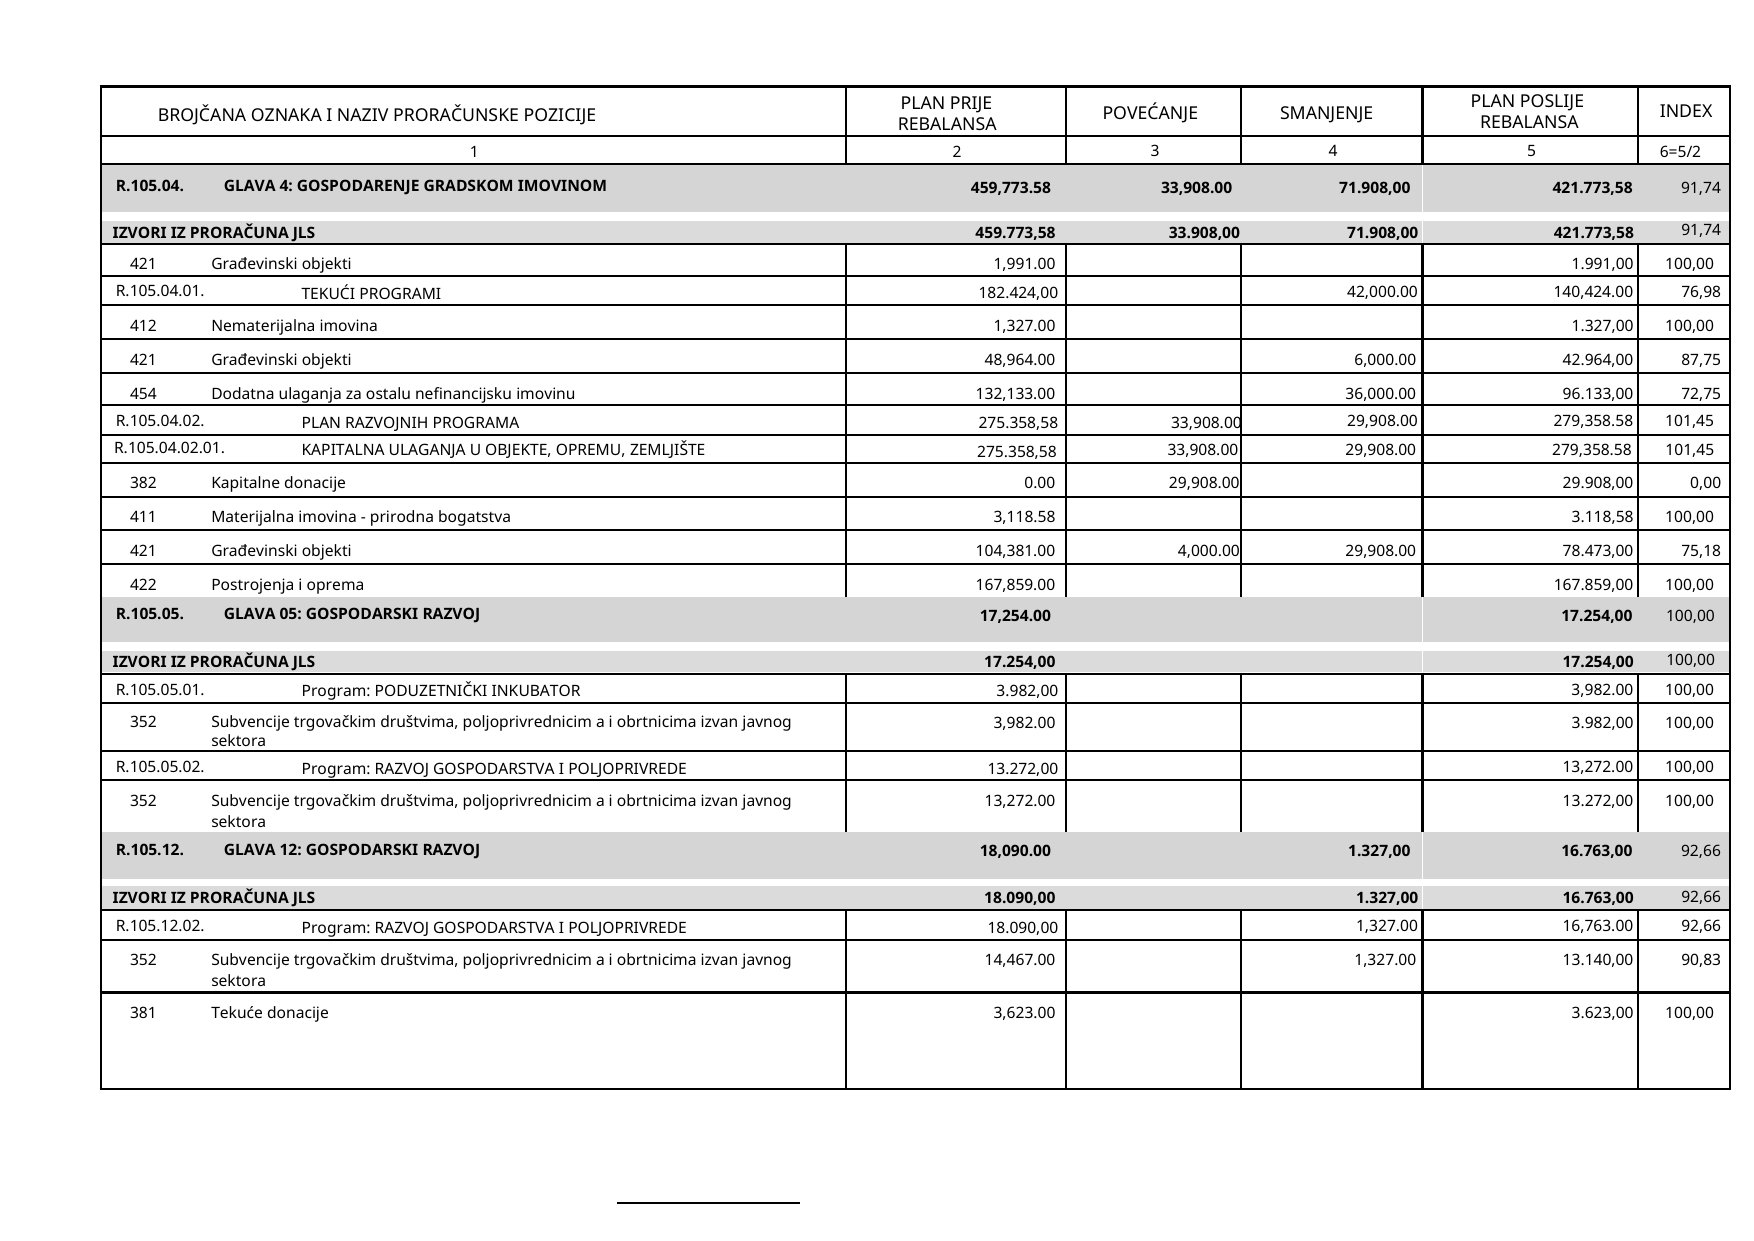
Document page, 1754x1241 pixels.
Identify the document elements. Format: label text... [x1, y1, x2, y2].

table_cell 71.908,00 [1241, 221, 1422, 243]
table_cell R.105.04.02.01. KAPITALNA ULAGANJA U OBJEKTE, OPREMU, ZEMLJIŠTE [102, 436, 845, 462]
table_cell 100,00 [1639, 781, 1729, 832]
table_cell 421 Građevinski objekti [102, 340, 845, 372]
table_cell 167,859.00 [847, 565, 1065, 597]
table_cell 459.773,58 [846, 221, 1066, 243]
table_cell 411 Materijalna imovina - prirodna bogatstva [102, 498, 845, 529]
table_cell 29,908.00 [1242, 436, 1421, 462]
table_cell [1067, 752, 1240, 779]
table_cell 14,467.00 [847, 941, 1065, 991]
table_cell 17.254,00 [1423, 597, 1638, 642]
table_cell 87,75 [1639, 340, 1729, 372]
table_cell 100,00 [1638, 651, 1729, 672]
table_cell [1067, 911, 1240, 938]
table_cell 71.908,00 [1241, 165, 1422, 212]
table_cell 3,982.00 [847, 704, 1065, 750]
table_cell 92,66 [1638, 886, 1729, 909]
table_cell [1242, 675, 1421, 702]
table_cell 6,000.00 [1242, 340, 1421, 372]
table_cell 101,45 [1639, 436, 1729, 462]
table_cell [1067, 277, 1240, 304]
table_cell 3 [1067, 137, 1240, 163]
table_cell 100,00 [1639, 245, 1729, 275]
table_cell IZVORI IZ PRORAČUNA JLS [102, 651, 846, 672]
table_cell 421 Građevinski objekti [102, 245, 845, 275]
table_cell 6=5/2 [1639, 137, 1729, 163]
table_cell 1.327,00 [1241, 832, 1422, 879]
table_cell 279,358.58 [1424, 406, 1637, 433]
table_cell 100,00 [1639, 704, 1729, 750]
table_cell [1066, 832, 1241, 879]
table_cell 459,773.58 [846, 165, 1066, 212]
table_cell 2 [847, 137, 1065, 163]
table_cell 100,00 [1639, 498, 1729, 529]
table_cell [1067, 675, 1240, 702]
table_cell [1067, 704, 1240, 750]
table_cell [1242, 464, 1421, 496]
table_cell 3,623.00 [847, 994, 1065, 1088]
table_cell 4,000.00 [1067, 531, 1240, 563]
table_cell 275.358,58 [847, 406, 1065, 433]
table_cell 352 Subvencije trgovačkim društvima, poljoprivrednicim a i obrtnicima izvan javnog sektora [102, 941, 845, 991]
table_cell 29,908.00 [1067, 464, 1240, 496]
table_header INDEX [1639, 88, 1729, 135]
table_cell 96.133,00 [1424, 374, 1637, 404]
table_cell 16.763,00 [1423, 832, 1638, 879]
table_cell 1.991,00 [1424, 245, 1637, 275]
table_cell 132,133.00 [847, 374, 1065, 404]
table_cell R.105.05. GLAVA 05: GOSPODARSKI RAZVOJ [102, 597, 846, 642]
table_cell [1067, 374, 1240, 404]
table_cell 421 Građevinski objekti [102, 531, 845, 563]
table_cell [1067, 306, 1240, 338]
table_cell [1242, 781, 1421, 832]
table_cell IZVORI IZ PRORAČUNA JLS [102, 886, 846, 909]
table_cell 421.773,58 [1423, 221, 1638, 243]
table_cell 3.982,00 [847, 675, 1065, 702]
table_cell [1066, 597, 1241, 642]
table_cell R.105.12. GLAVA 12: GOSPODARSKI RAZVOJ [102, 832, 846, 879]
table_cell 3.982,00 [1424, 704, 1637, 750]
table_cell 13.272,00 [847, 752, 1065, 779]
table_cell 1,327.00 [1242, 911, 1421, 938]
table_cell 1.327,00 [1424, 306, 1637, 338]
table_cell [1241, 651, 1422, 672]
table_cell 13.140,00 [1424, 941, 1637, 991]
table_cell 17,254.00 [846, 597, 1066, 642]
table_cell 352 Subvencije trgovačkim društvima, poljoprivrednicim a i obrtnicima izvan javnog sektora [102, 704, 845, 750]
table_cell 13,272.00 [1424, 752, 1637, 779]
table_cell 36,000.00 [1242, 374, 1421, 404]
table_cell 18.090,00 [847, 911, 1065, 938]
table_cell 33,908.00 [1066, 165, 1241, 212]
table_cell 42,000.00 [1242, 277, 1421, 304]
table_cell 1,327.00 [1242, 941, 1421, 991]
table_cell 100,00 [1639, 675, 1729, 702]
table_cell 1,991.00 [847, 245, 1065, 275]
table_cell 17.254,00 [846, 651, 1066, 672]
table_cell R.105.05.01. Program: PODUZETNIČKI INKUBATOR [102, 675, 845, 702]
table_cell 78.473,00 [1424, 531, 1637, 563]
table_cell [1242, 498, 1421, 529]
table_header PLAN PRIJE REBALANSA [847, 88, 1065, 135]
table_cell 75,18 [1639, 531, 1729, 563]
table_cell [1067, 941, 1240, 991]
table_cell 1.327,00 [1241, 886, 1422, 909]
table_cell 18,090.00 [846, 832, 1066, 879]
table_cell [1242, 565, 1421, 597]
table_cell 92,66 [1638, 832, 1729, 879]
table_cell [1242, 306, 1421, 338]
table_cell [1242, 704, 1421, 750]
table_cell 72,75 [1639, 374, 1729, 404]
table_cell 29,908.00 [1242, 531, 1421, 563]
table_cell 352 Subvencije trgovačkim društvima, poljoprivrednicim a i obrtnicima izvan javnog sektora [102, 781, 845, 832]
table_cell IZVORI IZ PRORAČUNA JLS [102, 221, 846, 243]
table_cell 454 Dodatna ulaganja za ostalu nefinancijsku imovinu [102, 374, 845, 404]
table_cell [1067, 245, 1240, 275]
table_cell 100,00 [1639, 565, 1729, 597]
table_cell [1242, 245, 1421, 275]
table_cell [1066, 886, 1241, 909]
table_cell 16.763,00 [1423, 886, 1638, 909]
table_cell 279,358.58 [1424, 436, 1637, 462]
table_cell 4 [1242, 137, 1421, 163]
table_cell 29,908.00 [1242, 406, 1421, 433]
table_cell R.105.04.02. PLAN RAZVOJNIH PROGRAMA [102, 406, 845, 433]
table_cell 48,964.00 [847, 340, 1065, 372]
table_cell 33,908.00 [1067, 436, 1240, 462]
table_cell 275.358,58 [847, 436, 1065, 462]
table_cell 100,00 [1639, 306, 1729, 338]
table_cell 33.908,00 [1066, 221, 1241, 243]
table_cell 13.272,00 [1424, 781, 1637, 832]
table_cell 91,74 [1638, 165, 1729, 212]
table_cell 140,424.00 [1424, 277, 1637, 304]
table_cell [1067, 498, 1240, 529]
table_cell [1067, 565, 1240, 597]
table_cell 104,381.00 [847, 531, 1065, 563]
table_cell 0,00 [1639, 464, 1729, 496]
table_cell 3.623,00 [1424, 994, 1637, 1088]
table_cell 182.424,00 [847, 277, 1065, 304]
table_cell [1241, 597, 1422, 642]
table_cell 1,327.00 [847, 306, 1065, 338]
table_cell 100,00 [1639, 994, 1729, 1088]
table_cell 18.090,00 [846, 886, 1066, 909]
table_cell 1 [102, 137, 845, 163]
table_cell 3,982.00 [1424, 675, 1637, 702]
table_cell 421.773,58 [1423, 165, 1638, 212]
table_cell 3.118,58 [1424, 498, 1637, 529]
table_cell R.105.04. GLAVA 4: GOSPODARENJE GRADSKOM IMOVINOM [102, 165, 846, 212]
table_cell 42.964,00 [1424, 340, 1637, 372]
table_cell 76,98 [1639, 277, 1729, 304]
table_cell 100,00 [1638, 597, 1729, 642]
table_cell 91,74 [1638, 221, 1729, 243]
table_header SMANJENJE [1242, 88, 1421, 135]
table_cell 16,763.00 [1424, 911, 1637, 938]
table_cell [1242, 752, 1421, 779]
table_header PLAN POSLIJE REBALANSA [1424, 88, 1637, 135]
table_header BROJČANA OZNAKA I NAZIV PRORAČUNSKE POZICIJE [102, 88, 845, 135]
table_cell R.105.04.01. TEKUĆI PROGRAMI [102, 277, 845, 304]
table_cell 412 Nematerijalna imovina [102, 306, 845, 338]
table_cell 381 Tekuće donacije [102, 994, 845, 1088]
table_cell 3,118.58 [847, 498, 1065, 529]
table_cell 92,66 [1639, 911, 1729, 938]
table_cell 382 Kapitalne donacije [102, 464, 845, 496]
table_cell 167.859,00 [1424, 565, 1637, 597]
table_cell 5 [1424, 137, 1637, 163]
table_cell [1067, 781, 1240, 832]
table_cell 100,00 [1639, 752, 1729, 779]
table_cell 0.00 [847, 464, 1065, 496]
table_cell 17.254,00 [1423, 651, 1638, 672]
table_cell [1242, 994, 1421, 1088]
table_cell 13,272.00 [847, 781, 1065, 832]
table_cell [1067, 340, 1240, 372]
table_cell 101,45 [1639, 406, 1729, 433]
table_cell 29.908,00 [1424, 464, 1637, 496]
table_cell 33,908.00 [1067, 406, 1240, 433]
table_cell [1066, 651, 1241, 672]
table_cell 90,83 [1639, 941, 1729, 991]
table_cell [1067, 994, 1240, 1088]
table_cell R.105.05.02. Program: RAZVOJ GOSPODARSTVA I POLJOPRIVREDE [102, 752, 845, 779]
table_cell 422 Postrojenja i oprema [102, 565, 845, 597]
table_cell R.105.12.02. Program: RAZVOJ GOSPODARSTVA I POLJOPRIVREDE [102, 911, 845, 938]
table_header POVEĆANJE [1067, 88, 1240, 135]
